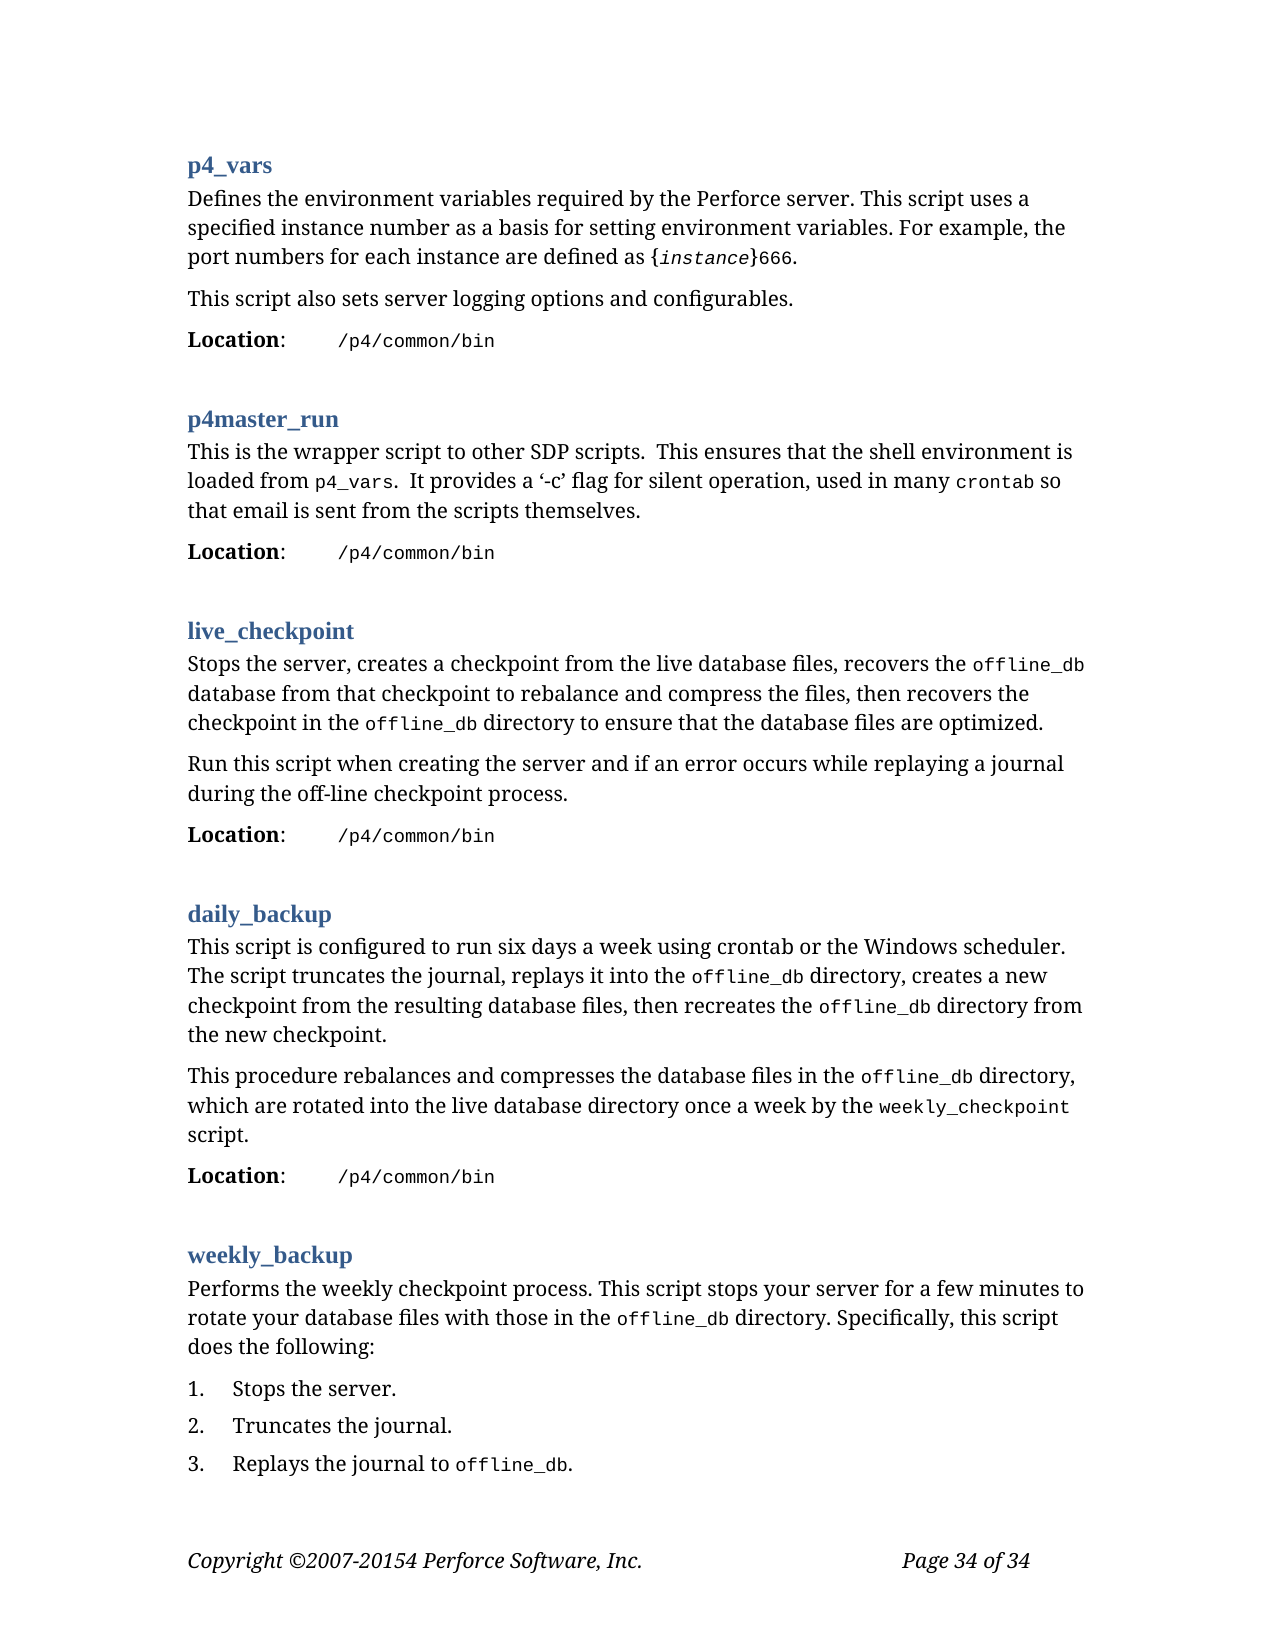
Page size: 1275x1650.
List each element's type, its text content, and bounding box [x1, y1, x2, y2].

text Location: /p4/common/bin [187, 819, 1087, 849]
text Stops the server, creates a checkpoint from the live database files, recoversfrom that checkpoint to rebalance and compress the files, then recovers the checkpoint in the offline_db directory to ensure that the database files are optimized. [187, 649, 1087, 736]
text Defines the environment variables required by the Perforce server. This script uses a specified instance number as a basis for setting environment variables. For example, the port numbers for each instance are defined as {instance}666. [187, 183, 1087, 270]
text Location: /p4/common/bin [187, 1161, 1087, 1190]
subtitle live_checkpoint [187, 616, 1087, 644]
text This script also sets server logging options and configurables. [187, 283, 1087, 312]
text This script is configured to run six days a week using crontab or the Windows scheduler. The script truncates the journal, replays it into the offline_db directory, creates a new checkpoint from the resulting database files, then recreates the offline_db directory from the new checkpoint. [187, 932, 1087, 1048]
subtitle daily_backup [187, 899, 1087, 927]
subtitle p4_vars [187, 150, 1087, 179]
subtitle weekly_backup [187, 1240, 1087, 1269]
text Location: /p4/common/bin [187, 324, 1087, 354]
text Performs the weekly checkpoint process. This script stops your server for a few minutes to rotate your database files with those in the offline_db directory. Specifically, this script does the following: [187, 1273, 1087, 1360]
text Location: /p4/common/bin [187, 537, 1087, 566]
text This is the wrapper script to other SDP scripts. This ensures that the shell environment is loaded from p4_vars. It provides a ‘-c’ flag for silent operation, used in many crontab so that email is sent from the scripts themselves. [187, 437, 1087, 524]
text This procedure rebalances and compresses the database files in the offline_db directory, which are rotated into the live database directory once a week by the weekly_checkpoint script. [187, 1061, 1087, 1148]
list Stops the server. [187, 1373, 1087, 1402]
subtitle p4master_run [187, 404, 1087, 432]
list Replays the journal to offline_db. [187, 1448, 1087, 1477]
text Run this script when creating the server and if an error occurs while replaying a journal during the off-line checkpoint process. [187, 749, 1087, 807]
list Truncates the journal. [187, 1410, 1087, 1439]
